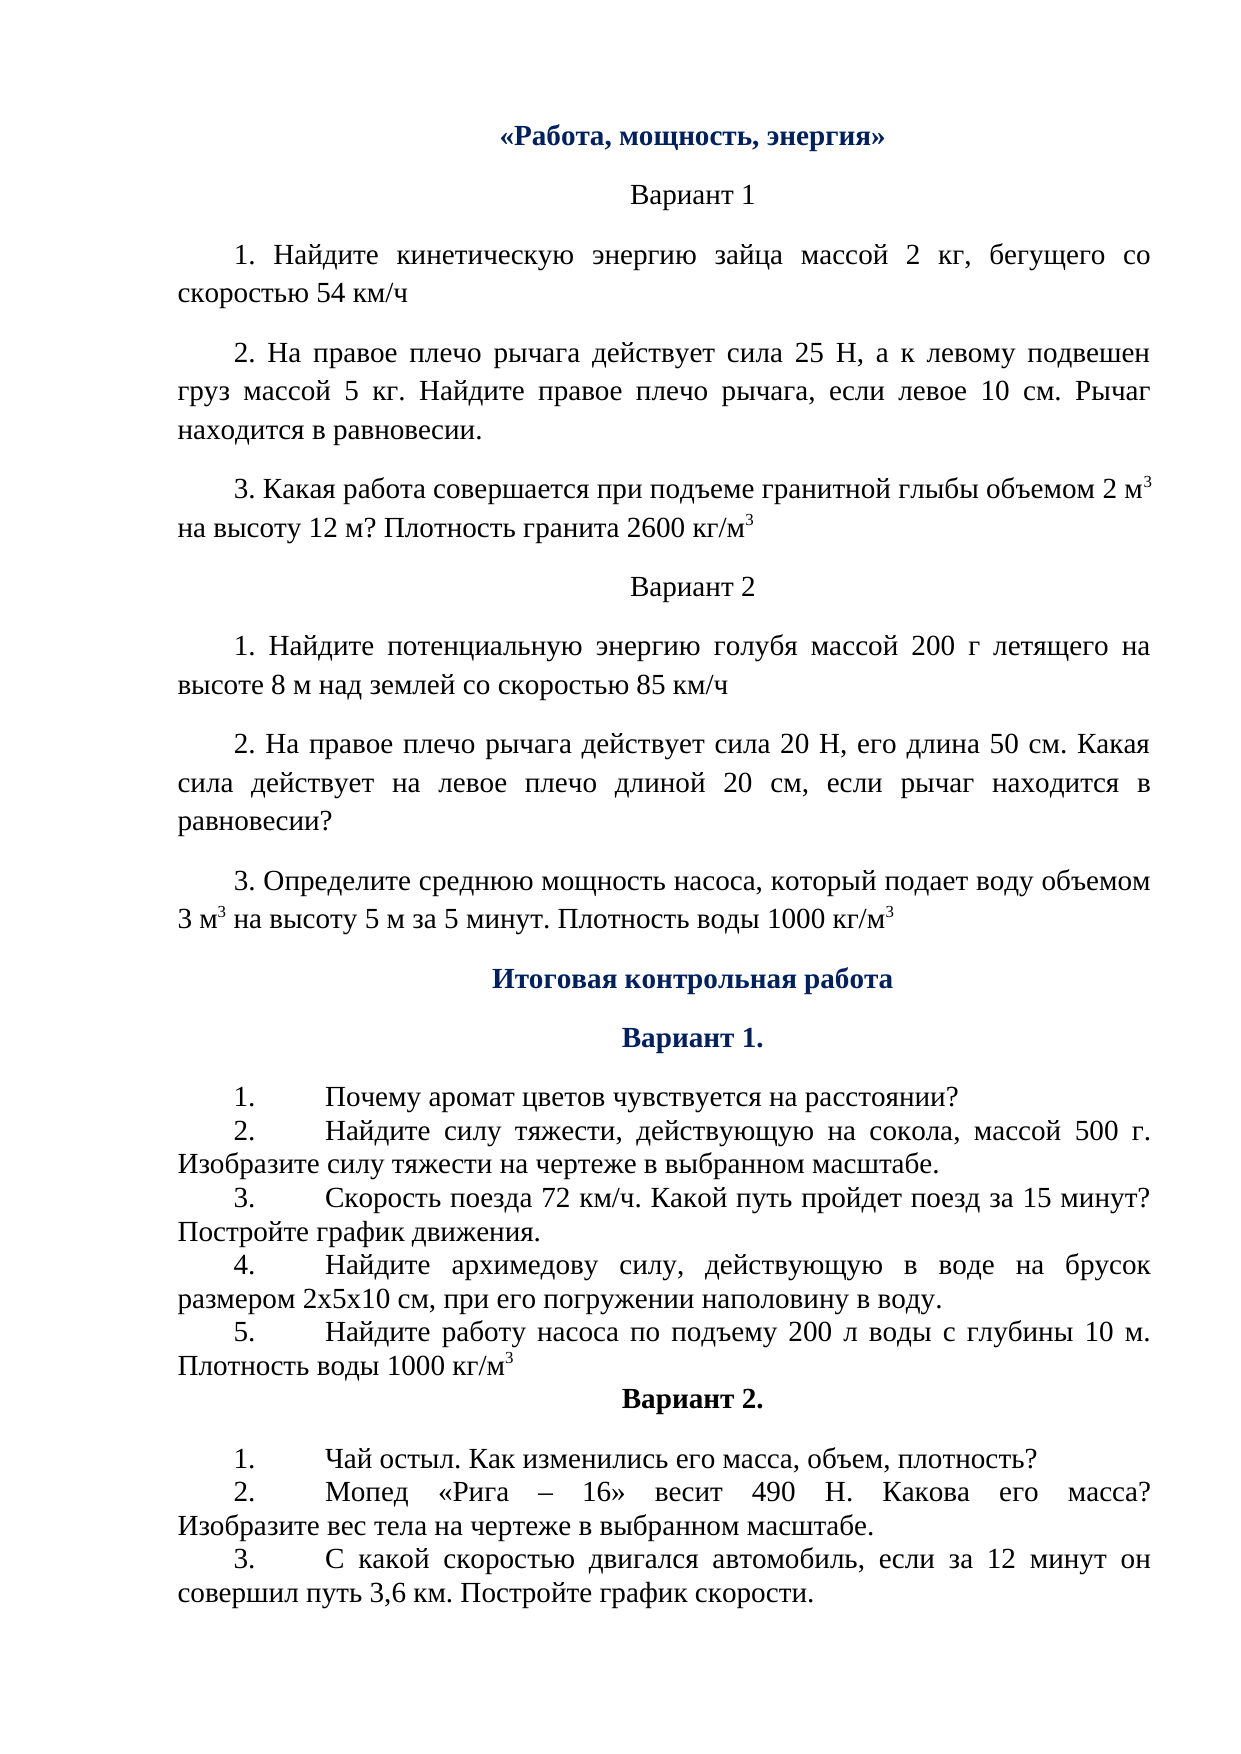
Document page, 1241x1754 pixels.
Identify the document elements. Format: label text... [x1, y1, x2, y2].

text Вариант 2 [177, 569, 1152, 603]
text 3. Какая работа совершается при подъеме гранитной глыбы объемом на высоту ? Плотность гранита 2600 кг/м3 [177, 471, 1152, 543]
text 1. Найдите потенциальную энергию голубя массой летящего на высоте над землей со скоростью [177, 628, 1152, 701]
list Скорость поезда . Какой путь пройдет поезд за 15 минут? Постройте график движения. [177, 1180, 1152, 1247]
list Почему аромат цветов чувствуется на расстоянии? [177, 1079, 1152, 1113]
list Найдите архимедову силу, действующую в воде на брусок размером 2х5х10 см, при его погружении наполовину в воду. [177, 1247, 1152, 1314]
text 2. На правое плечо рычага действует сила 20 Н, его длина . Какая сила действует на левое плечо длиной , если рычаг находится в равновесии? [177, 726, 1152, 837]
list Чай остыл. Как изменились его масса, объем, плотность? [177, 1441, 1152, 1474]
text 3. Определите среднюю мощность насоса, который подает воду объемом на высоту за 5 минут. Плотность воды 1000 кг/м3 [177, 863, 1152, 935]
list Мопед «Рига – 16» весит 490 Н. Какова его масса? Изобразите вес тела на чертеже в выбранном масштабе. [177, 1474, 1152, 1541]
list Найдите силу тяжести, действующую на сокола, массой . Изобразите силу тяжести на чертеже в выбранном масштабе. [177, 1113, 1152, 1180]
text 2. На правое плечо рычага действует сила 25 Н, а к левому подвешен груз массой . Найдите правое плечо рычага, если левое . Рычаг находится в равновесии. [177, 335, 1152, 445]
text Вариант 2. [177, 1381, 1152, 1415]
text Итоговая контрольная работа [177, 961, 1152, 994]
text 1. Найдите кинетическую энергию зайца массой , бегущего со скоростью [177, 237, 1152, 309]
list С какой скоростью двигался автомобиль, если за 12 минут он совершил путь . Постройте график скорости. [177, 1541, 1152, 1608]
text Вариант 1 [177, 177, 1152, 211]
text Вариант 1. [177, 1020, 1152, 1054]
text «Работа, мощность, энергия» [177, 118, 1152, 152]
list Найдите работу насоса по подъему воды с глубины . Плотность воды 1000 кг/м3 [177, 1314, 1152, 1381]
